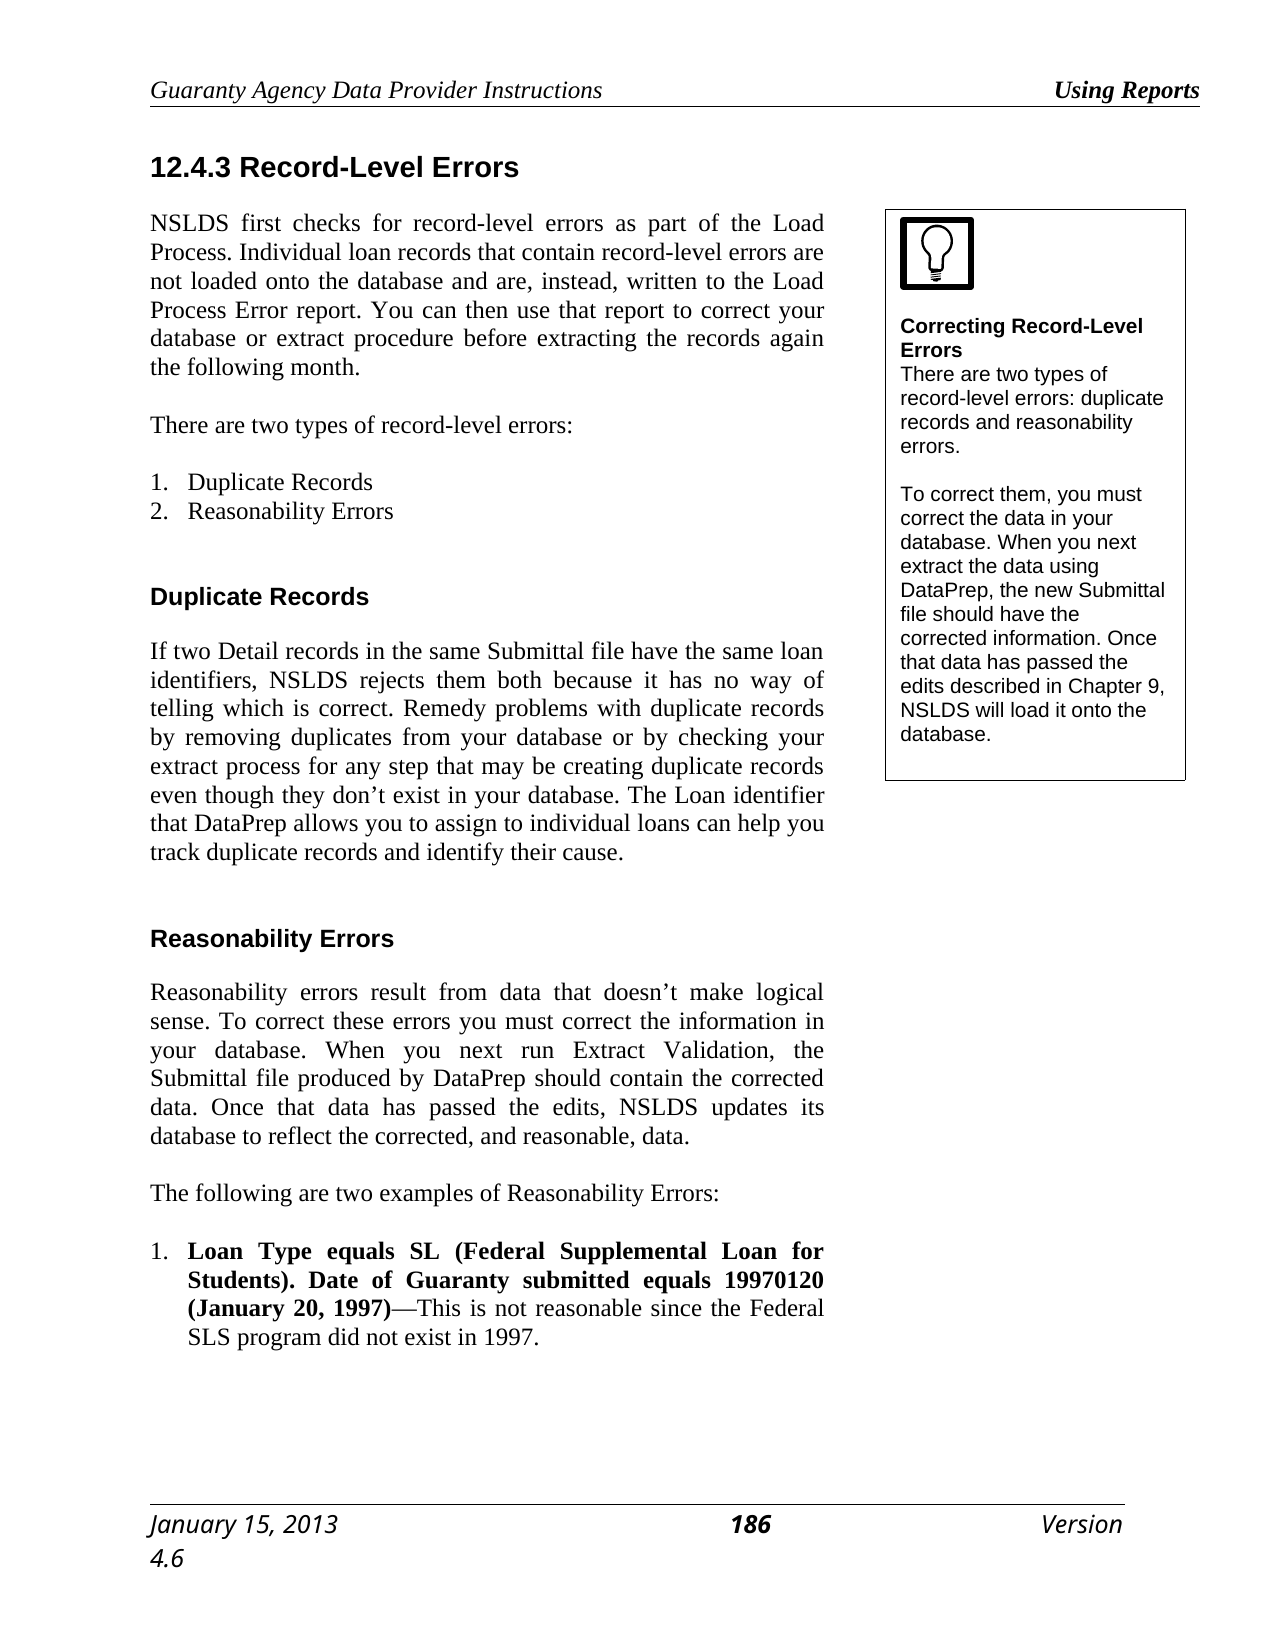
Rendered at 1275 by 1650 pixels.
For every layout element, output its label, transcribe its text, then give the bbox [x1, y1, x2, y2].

text There are two types of record-level errors: [150, 410, 825, 438]
subtitle Record-Level Errors [150, 150, 825, 183]
subtitle Reasonability Errors [150, 923, 825, 952]
list Reasonability Errors [150, 496, 825, 525]
text NSLDS first checks for record-level errors as part of the Load Process. Individual loan records that contain record-level errors are not loaded onto the database and are, instead, written to the Load Process Error report. You can then use that report to correct your database or extract procedure before extracting the records again the following month. [150, 208, 825, 381]
subtitle Duplicate Records [150, 582, 825, 611]
list Loan Type equals SL (Federal Supplemental Loan for Students). Date of Guaranty submitted equals 19970120 ()—This is not reasonable since the Federal SLS program did not exist in 1997. [150, 1236, 825, 1351]
text If two Detail records in the same Submittal file have the same loan identifiers, NSLDS rejects them both because it has no way of telling which is correct. Remedy problems with duplicate records by removing duplicates from your database or by checking your extract process for any step that may be creating duplicate records even though they don’t exist in your database. The Loan identifier that DataPrep allows you to assign to individual loans can help you track duplicate records and identify their cause. [150, 636, 825, 866]
text Reasonability errors result from data that doesn’t make logical sense. To correct these errors you must correct the information in your database. When you next run Extract Validation, the Submittal file produced by DataPrep should contain the corrected data. Once that data has passed the edits, NSLDS updates its database to reflect the corrected, and reasonable, data. [150, 977, 825, 1150]
list Duplicate Records [150, 467, 825, 496]
text The following are two examples of Reasonability Errors: [150, 1178, 825, 1207]
